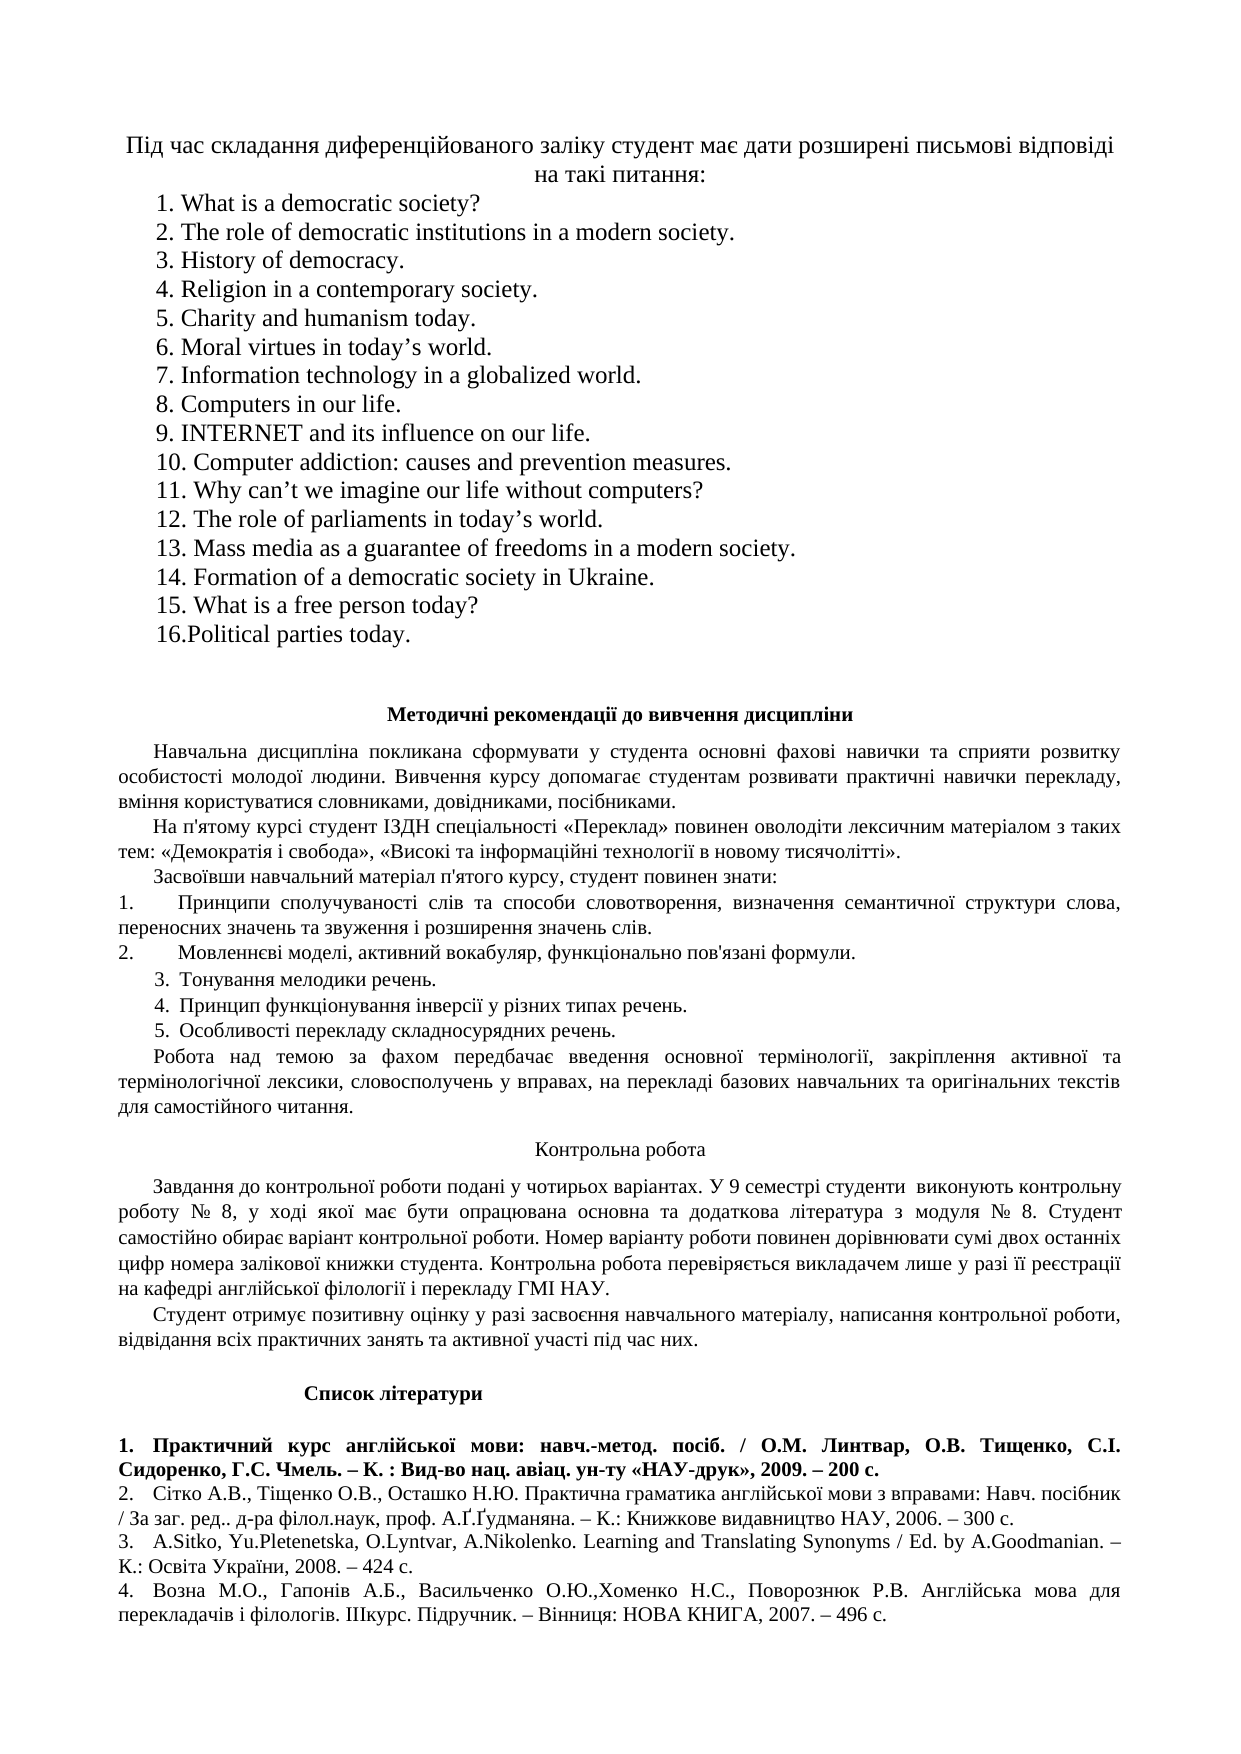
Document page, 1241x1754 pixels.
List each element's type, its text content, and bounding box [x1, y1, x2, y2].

list A.Sitko, Yu.Pletenetska, O.Lyntvar, A.Nikolenko. Learning and Translating Synonyms / Ed. by A.Goodmanian. – К.: Освіта України, 2008. – 424 с. [118, 1529, 1122, 1578]
list Сітко А.В., Тіщенко О.В., Осташко Н.Ю. Практична граматика англійської мови з вправами: Навч. посібник / За заг. ред.. д-ра філол.наук, проф. А.Ґ.Ґудманяна. – К.: Книжкове видавництво НАУ, 2006. – 300 с. [118, 1481, 1122, 1529]
text Методичні рекомендації до вивчення дисципліни [118, 702, 1122, 726]
text Студент отримує позитивну оцінку у разі засвоєння навчального матеріалу, написання контрольної роботи, відвідання всіх практичних занять та активної участі під час них. [118, 1301, 1122, 1352]
text 11. Why can’t we imagine our life without computers? [156, 476, 1122, 504]
text Завдання до контрольної роботи подані у чотирьох варіантах. У 9 семестрі студенти виконують контрольну роботу № 8, у ході якої має бути опрацювана основна та додаткова література з модуля № 8. Студент самостійно обирає варіант контрольної роботи. Номер варіанту роботи повинен дорівнювати сумі двох останніх цифр номера залікової книжки студента. Контрольна робота перевіряється викладачем лише у разі її реєстрації на кафедрі англійської філології і перекладу ГМІ НАУ. [118, 1173, 1122, 1301]
list Возна М.О., Гапонів А.Б., Васильченко О.Ю.,Хоменко Н.С., Поворознюк Р.В. Англійська мова для перекладачів і філологів. ІІІкурс. Підручник. – Вінниця: НОВА КНИГА, 2007. – 496 с. [118, 1578, 1122, 1626]
text 13. Mass media as a guarantee of freedoms in a modern society. [156, 533, 1122, 562]
text 4. Religion in a contemporary society. [156, 274, 1122, 303]
text Контрольна робота [118, 1137, 1122, 1161]
text Список літератури [304, 1380, 1122, 1404]
text 2. The role of democratic institutions in a modern society. [156, 217, 1122, 246]
text На п'ятому курсі студент ІЗДН спеціальності «Переклад» повинен оволодіти лексичним матеріалом з таких тем: «Демократія і свобода», «Високі та інформаційні технології в новому тисячолітті». [118, 814, 1122, 864]
text 6. Moral virtues in today’s world. [156, 332, 1122, 361]
list Мовленнєві моделі, активний вокабуляр, функціонально пов'язані формули. [118, 939, 1122, 964]
text 7. Information technology in a globalized world. [156, 361, 1122, 389]
text 8. Computers in our life. [156, 389, 1122, 418]
text 16.Political parties today. [156, 619, 1122, 648]
text Навчальна дисципліна покликана сформувати у студента основні фахові навички та сприяти розвитку особистості молодої людини. Вивчення курсу допомагає студентам розвивати практичні навички перекладу, вміння користуватися словниками, довідниками, посібниками. [118, 738, 1122, 813]
text Засвоївши навчальний матеріал п'ятого курсу, студент повинен знати: [118, 864, 1122, 889]
text Робота над темою за фахом передбачає введення основної термінології, закріплення активної та термінологічної лексики, словосполучень у вправах, на перекладі базових навчальних та оригінальних текстів для самостійного читання. [118, 1043, 1122, 1118]
list Практичний курс англійської мови: навч.-метод. посіб. / О.М. Линтвар, О.В. Тищенко, С.І. Сидоренко, Г.С. Чмель. – К. : Вид-во нац. авіац. ун-ту «НАУ-друк», 2009. – 200 с. [118, 1433, 1122, 1481]
text Під час складання диференційованого заліку студент має дати розширені письмові відповіді на такі питання: [118, 131, 1122, 188]
text 5. ty and humanism today. [156, 303, 1122, 332]
text 10. Computer addiction: causes and prevention measures. [156, 447, 1122, 476]
text 12. The role of parliaments in today’s world. [156, 504, 1122, 533]
list Принципи сполучуваності слів та способи словотворення, визначення семантичної структури слова, переносних значень та звуження і розширення значень слів. [118, 889, 1122, 939]
text 14. Formation of a democratic society in . [156, 562, 1122, 591]
text 1. What is a democratic society? [156, 188, 1122, 217]
text 15. What is a free person today? [156, 591, 1122, 619]
list Тонування мелодики речень. [154, 967, 1122, 992]
text 3. History of democracy. [156, 246, 1122, 274]
text 9. INTERNET and its influence on our life. [156, 418, 1122, 447]
list Принцип функціонування інверсії у різних типах речень. [154, 992, 1122, 1017]
list Особливості перекладу складносурядних речень. [154, 1018, 1122, 1043]
